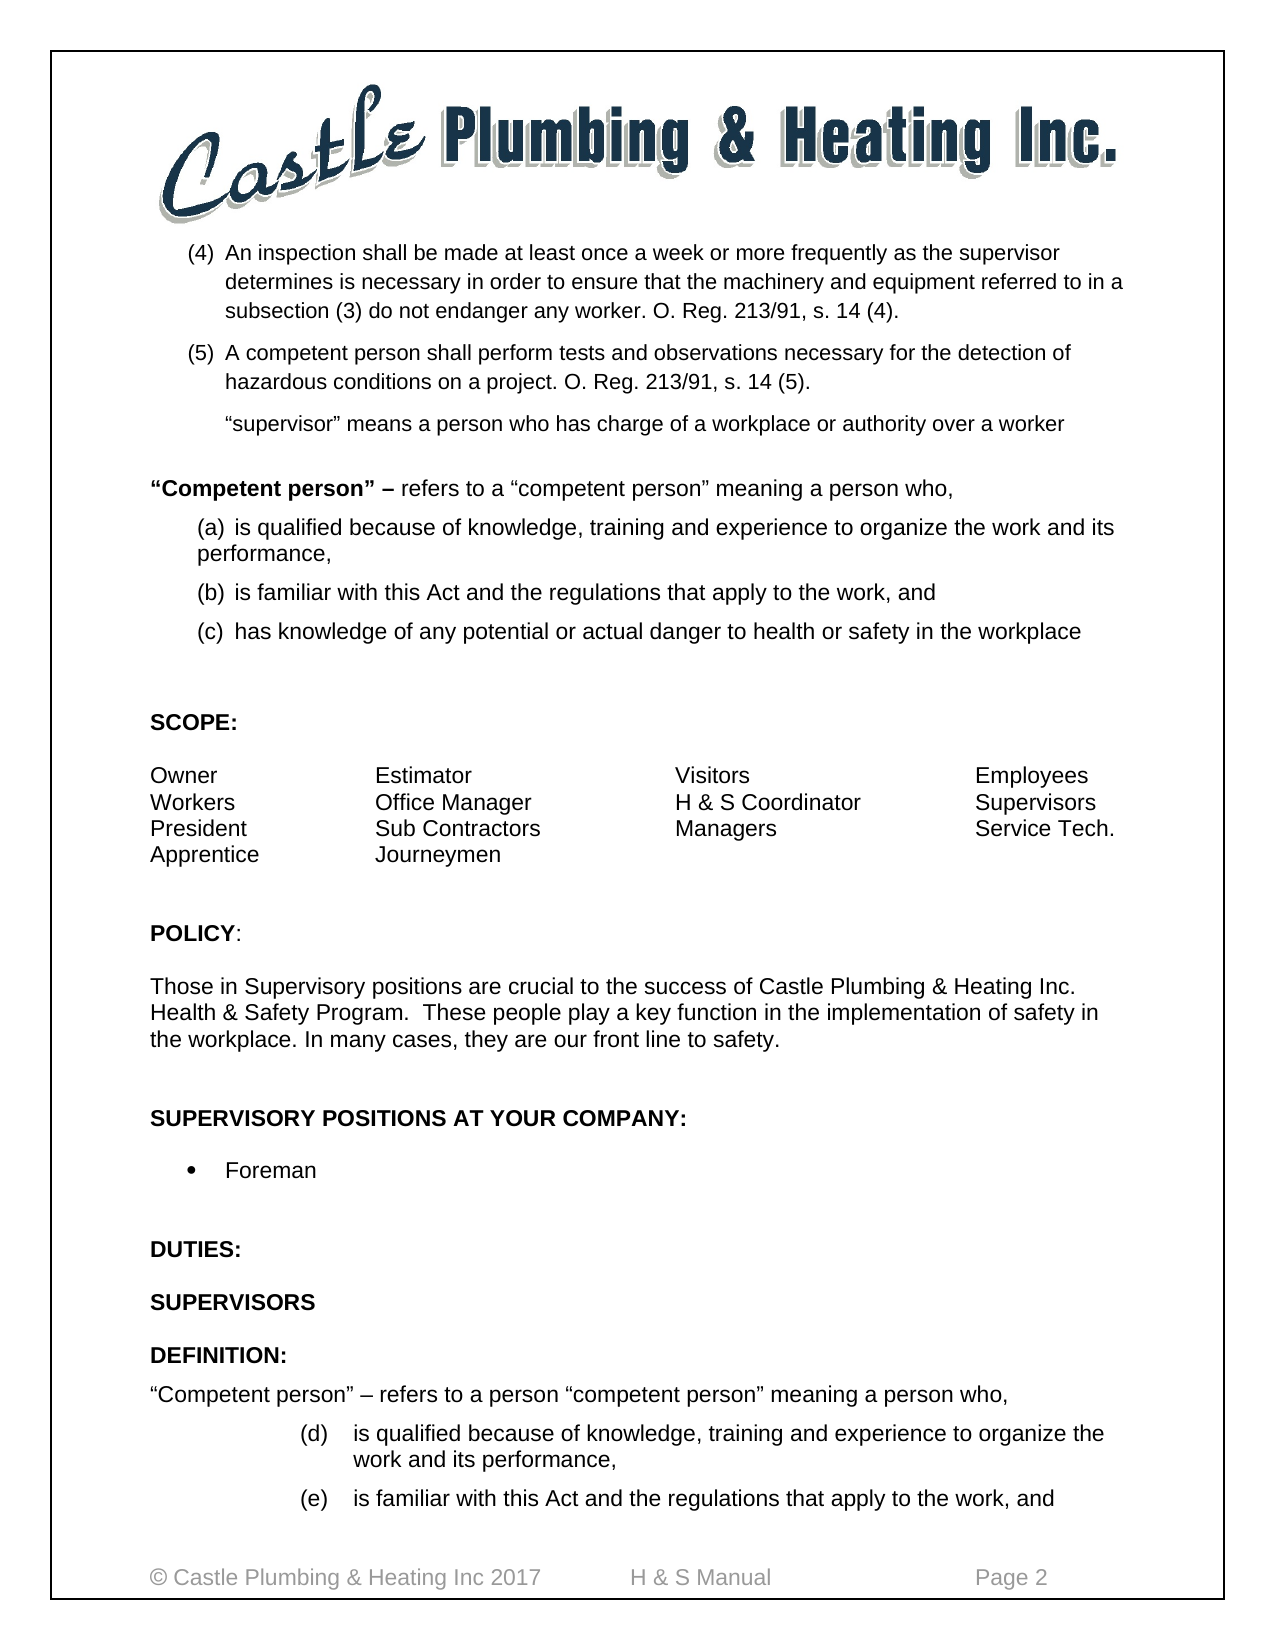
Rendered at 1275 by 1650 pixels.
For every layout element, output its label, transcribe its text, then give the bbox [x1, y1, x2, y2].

text DUTIES: [150, 1236, 1125, 1263]
list Foreman [187, 1157, 1125, 1184]
text “Competent person” – refers to a person “competent person” meaning a person who, [150, 1381, 1125, 1407]
picture [150, 73, 1125, 236]
list has knowledge of any potential or actual danger to health or safety in the workplace [197, 618, 1125, 644]
text SUPERVISORY POSITIONS AT YOUR COMPANY: [150, 1105, 1125, 1131]
text Those in Supervisory positions are crucial to the success of Castle Plumbing & Heating Inc. Health & Safety Program. These people play a key function in the implementation of safety in the workplace. In many cases, they are our front line to safety. [150, 973, 1125, 1052]
list An inspection shall be made at least once a week or more frequently as the supervisor determines is necessary in order to ensure that the machinery and equipment referred to in a subsection (3) do not endanger any worker. O. Reg. 213/91, s. 14 (4). [187, 236, 1125, 323]
text SCOPE: [150, 709, 1125, 736]
text President Sub Contractors Managers Service Tech. [150, 815, 1125, 841]
text DEFINITION: [150, 1342, 1125, 1368]
text “supervisor” means a person who has charge of a workplace or authority over a worker [225, 407, 1125, 436]
list is familiar with this Act and the regulations that apply to the work, and [300, 1485, 1125, 1511]
text Apprentice Journeymen [150, 841, 1125, 867]
text “Competent person” – refers to a “competent person” meaning a person who, [150, 475, 1125, 501]
list A competent person shall perform tests and observations necessary for the detection of hazardous conditions on a project. O. Reg. 213/91, s. 14 (5). [187, 336, 1125, 394]
list is qualified because of knowledge, training and experience to organize the work and its performance, [300, 1419, 1125, 1472]
list is qualified because of knowledge, training and experience to organize the work and its performance, [197, 514, 1125, 566]
text Workers Office Manager H & S Coordinator Supervisors [150, 788, 1125, 815]
text POLICY: [150, 920, 1125, 947]
text Owner Estimator Visitors Employees [150, 762, 1125, 788]
text SUPERVISORS [150, 1289, 1125, 1316]
list is familiar with this Act and the regulations that apply to the work, and [197, 579, 1125, 605]
